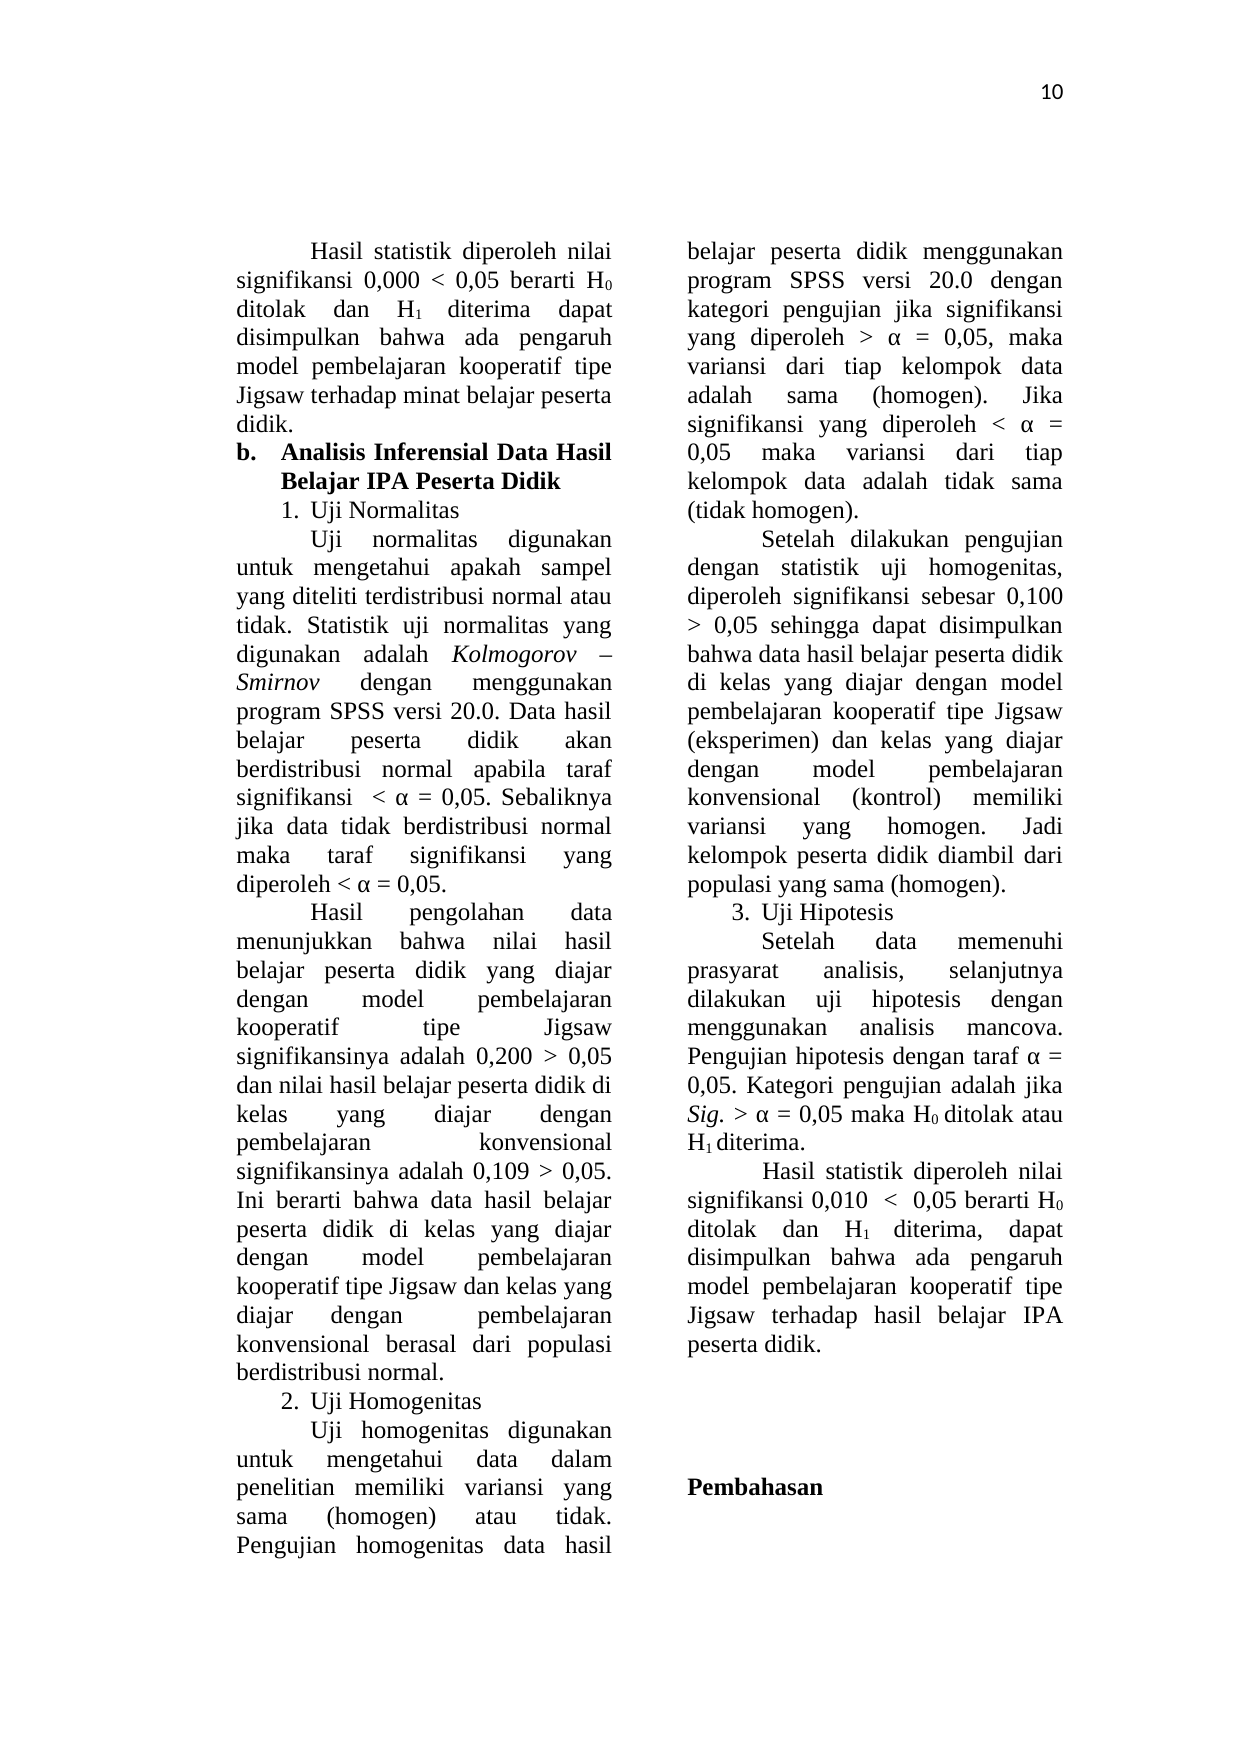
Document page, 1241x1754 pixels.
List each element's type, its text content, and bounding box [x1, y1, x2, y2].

list Uji normalitas digunakan untuk mengetahui apakah sampel yang diteliti terdistribusi normal atau tidak. Statistik uji normalitas yang digunakan adalah Kolmogorov – Smirnov dengan menggunakan program SPSS versi 20.0. Data hasil belajar peserta didik akan berdistribusi normal apabila taraf signifikansi < α = 0,05. Sebaliknya jika data tidak berdistribusi normal maka taraf signifikansi yang diperoleh < α = 0,05. [236, 524, 612, 897]
list Analisis Inferensial Data Hasil Belajar IPA Peserta Didik [236, 437, 612, 495]
list Uji Homogenitas [281, 1386, 612, 1415]
text Pembahasan [687, 1472, 1063, 1501]
text Hasil statistik diperoleh nilai signifikansi 0,000 < 0,05 berarti H0 ditolak dan H1 diterima dapat disimpulkan bahwa ada pengaruh model pembelajaran kooperatif tipe Jigsaw terhadap minat belajar peserta didik. [236, 236, 612, 437]
list Uji Hipotesis [731, 897, 1063, 926]
list Uji homogenitas digunakan untuk mengetahui data dalam penelitian memiliki variansi yang sama (homogen) atau tidak. Pengujian homogenitas data hasil belajar peserta didik menggunakan program SPSS versi 20.0 dengan kategori pengujian jika signifikansi yang diperoleh > α = 0,05, maka variansi dari tiap kelompok data adalah sama (homogen). Jika signifikansi yang diperoleh < α = 0,05 maka variansi dari tiap kelompok data adalah tidak sama (tidak homogen). [687, 236, 1063, 524]
list Uji homogenitas digunakan untuk mengetahui data dalam penelitian memiliki variansi yang sama (homogen) atau tidak. Pengujian homogenitas data hasil belajar peserta didik menggunakan program SPSS versi 20.0 dengan kategori pengujian jika signifikansi yang diperoleh > α = 0,05, maka variansi dari tiap kelompok data adalah sama (homogen). Jika signifikansi yang diperoleh < α = 0,05 maka variansi dari tiap kelompok data adalah tidak sama (tidak homogen). [236, 1415, 612, 1559]
text Hasil statistik diperoleh nilai signifikansi 0,010 < 0,05 berarti H0 ditolak dan H1 diterima, dapat disimpulkan bahwa ada pengaruh model pembelajaran kooperatif tipe Jigsaw terhadap hasil belajar IPA peserta didik. [687, 1156, 1063, 1357]
text Hasil pengolahan data menunjukkan bahwa nilai hasil belajar peserta didik yang diajar dengan model pembelajaran kooperatif tipe Jigsaw signifikansinya adalah 0,200 > 0,05 dan nilai hasil belajar peserta didik di kelas yang diajar dengan pembelajaran konvensional signifikansinya adalah 0,109 > 0,05. Ini berarti bahwa data hasil belajar peserta didik di kelas yang diajar dengan model pembelajaran kooperatif tipe Jigsaw dan kelas yang diajar dengan pembelajaran konvensional berasal dari populasi berdistribusi normal. [236, 897, 612, 1386]
text Setelah dilakukan pengujian dengan statistik uji homogenitas, diperoleh signifikansi sebesar 0,100 > 0,05 sehingga dapat disimpulkan bahwa data hasil belajar peserta didik di kelas yang diajar dengan model pembelajaran kooperatif tipe Jigsaw (eksperimen) dan kelas yang diajar dengan model pembelajaran konvensional (kontrol) memiliki variansi yang homogen. Jadi kelompok peserta didik diambil dari populasi yang sama (homogen). [687, 524, 1063, 897]
list Uji Normalitas [281, 495, 612, 524]
text Setelah data memenuhi prasyarat analisis, selanjutnya dilakukan uji hipotesis dengan menggunakan analisis mancova. Pengujian hipotesis dengan taraf α = 0,05. Kategori pengujian adalah jika Sig. > α = 0,05 maka H0 ditolak atau H1 diterima. [687, 926, 1063, 1156]
